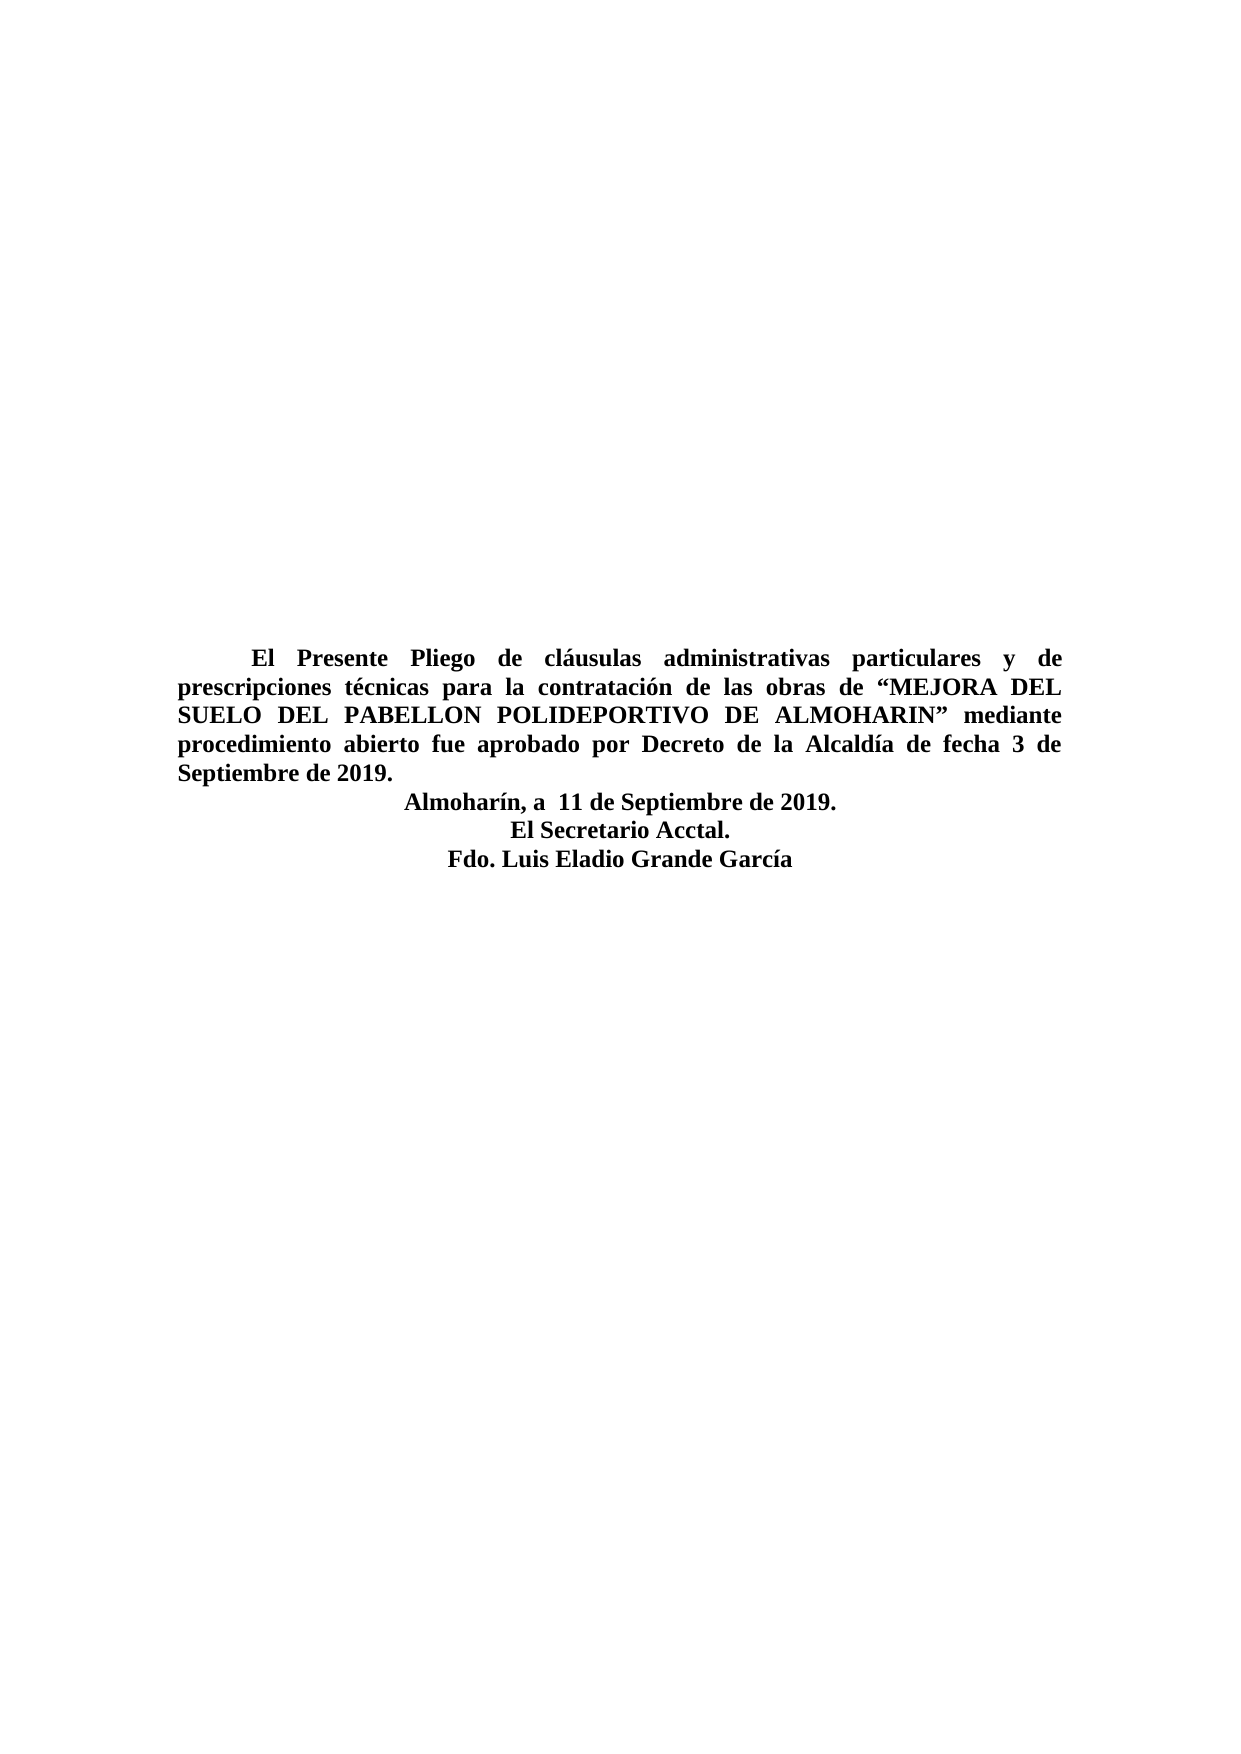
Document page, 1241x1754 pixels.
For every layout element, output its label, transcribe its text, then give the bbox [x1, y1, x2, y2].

text Fdo. Luis Eladio Grande García [177, 844, 1063, 873]
text El Secretario Acctal. [177, 815, 1063, 844]
text El Presente Pliego de cláusulas administrativas particulares y de prescripciones técnicas para la contratación de las obras de “MEJORA DEL SUELO DEL PABELLON POLIDEPORTIVO DE ALMOHARIN” mediante procedimiento abierto fue aprobado por Decreto de la Alcaldía de fecha 3 de Septiembre de 2019. [177, 643, 1063, 787]
text Almoharín, a 11 de Septiembre de 2019. [177, 787, 1063, 815]
